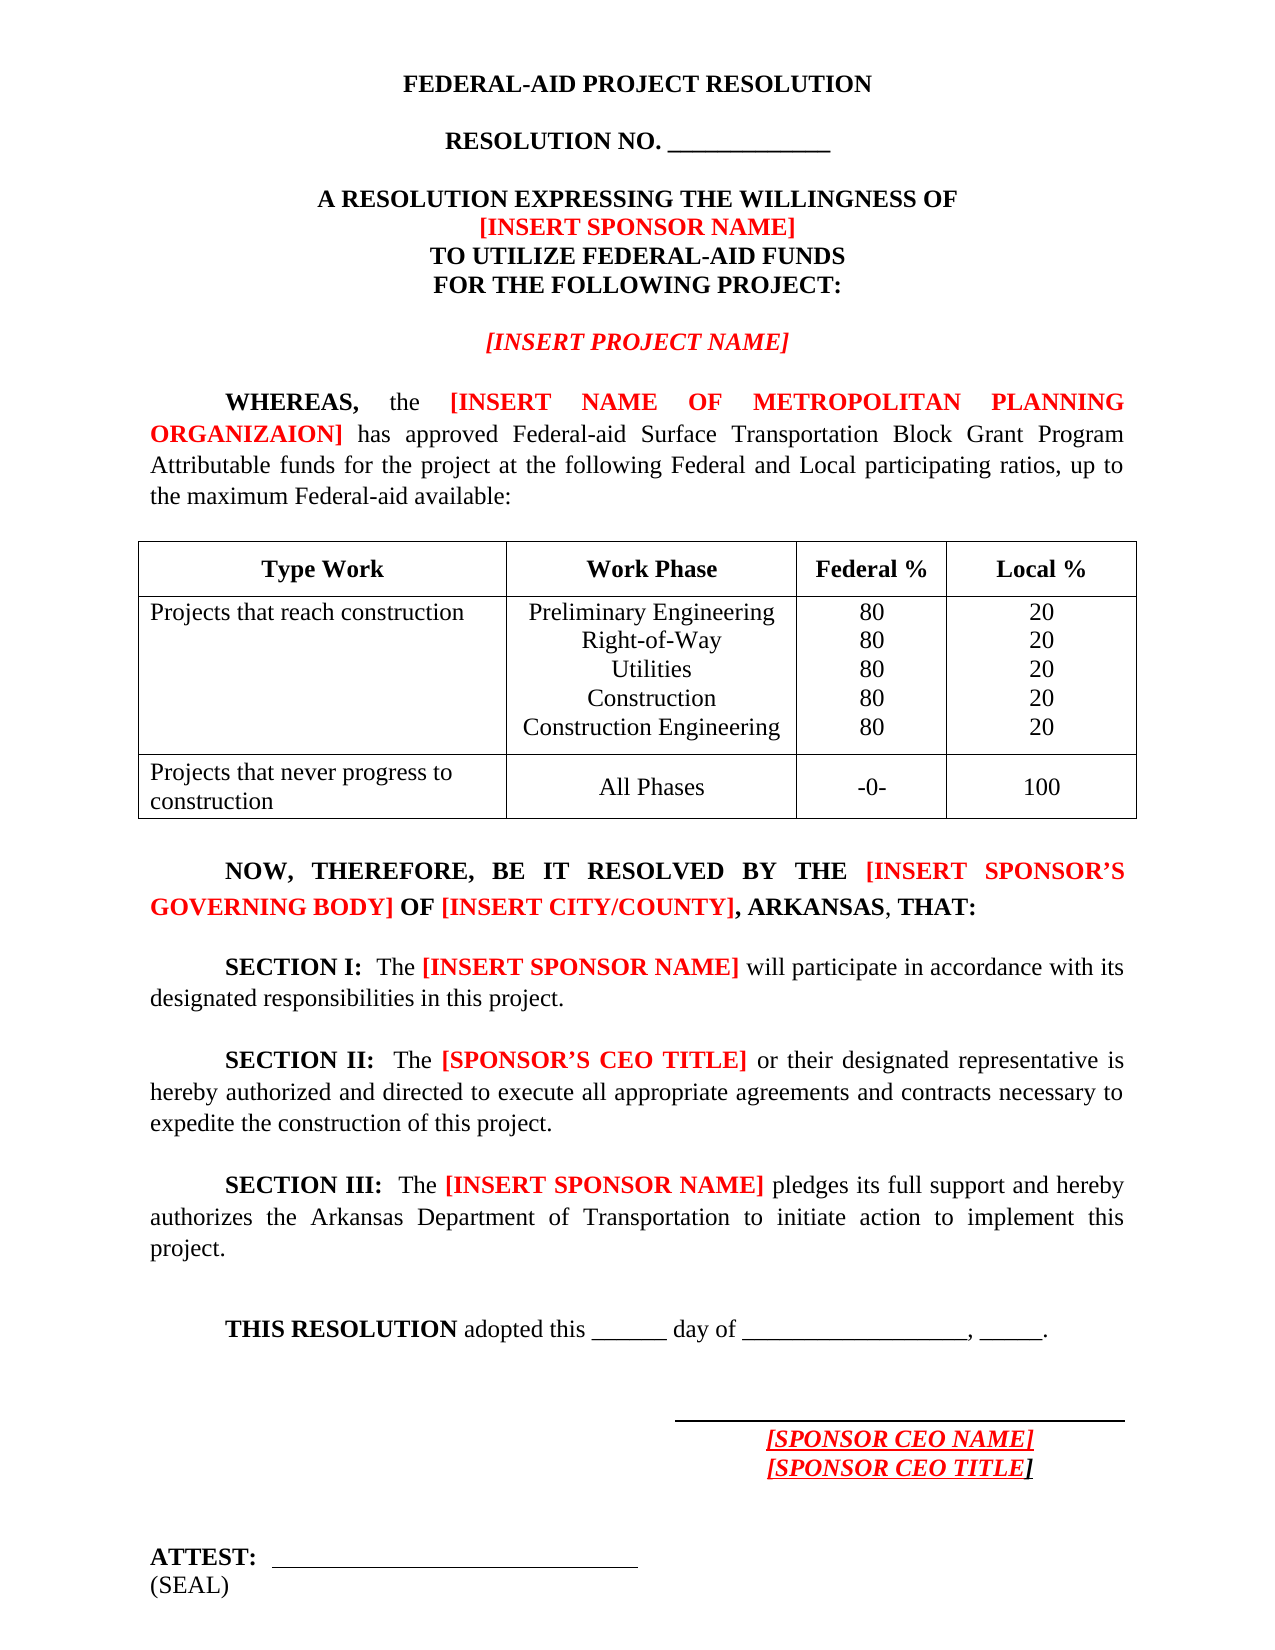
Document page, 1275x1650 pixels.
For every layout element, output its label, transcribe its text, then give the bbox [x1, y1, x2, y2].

text [INSERT PROJECT NAME] [150, 327, 1125, 356]
table_header Federal % [797, 542, 946, 596]
text [INSERT SPONSOR NAME] [150, 212, 1125, 241]
text TO UTILIZE FEDERAL-AID FUNDS [150, 241, 1125, 270]
table_cell Preliminary Engineering Right-of-Way Utilities Construction Construction Engineering [507, 597, 796, 753]
table_cell 80 80 80 80 80 [797, 597, 946, 753]
table_cell 20 20 20 20 20 [947, 597, 1136, 753]
text [SPONSOR CEO NAME] [150, 1424, 1125, 1453]
table_header Local % [947, 542, 1136, 596]
table_header Type Work [139, 542, 506, 596]
text ATTEST: [150, 1542, 1125, 1570]
table_header Work Phase [507, 542, 796, 596]
table_cell Projects that never progress to construction [139, 755, 506, 817]
text RESOLUTION NO. _____________ [150, 126, 1125, 155]
table_cell 100 [947, 755, 1136, 817]
table_cell Projects that reach construction [139, 597, 506, 753]
text [SPONSOR CEO TITLE] [150, 1453, 1125, 1482]
text SECTION III: The [INSERT SPONSOR NAME] pledges its full support and hereby authorizes the Arkansas Department of Transportation to initiate action to implement this project. [150, 1168, 1125, 1262]
text THIS RESOLUTION adopted this ______ day of __________________, _____. [150, 1293, 1125, 1343]
text A RESOLUTION EXPRESSING THE WILLINGNESS OF [150, 184, 1125, 212]
text NOW, THEREFORE, BE IT RESOLVED BY THE [INSERT SPONSOR’S GOVERNING BODY] OF [INSERT CITY/COUNTY], ARKANSAS, THAT: [150, 850, 1125, 921]
table_cell All Phases [507, 755, 796, 817]
text SECTION I: The [INSERT SPONSOR NAME] will participate in accordance with its designated responsibilities in this project. [150, 949, 1125, 1012]
text (SEAL) [150, 1570, 1125, 1599]
text FOR THE FOLLOWING PROJECT: [150, 270, 1125, 299]
text SECTION II: The [SPONSOR’S CEO TITLE] or their designated representative is hereby authorized and directed to execute all appropriate agreements and contracts necessary to expedite the construction of this project. [150, 1043, 1125, 1137]
text WHEREAS, the [INSERT NAME OF METROPOLITAN PLANNING ORGANIZAION] has approved Federal-aid Surface Transportation Block Grant Program Attributable funds for the project at the following Federal and Local participating ratios, up to the maximum Federal-aid available: [150, 385, 1125, 510]
title FEDERAL-AID PROJECT RESOLUTION [150, 69, 1125, 97]
table_cell -0- [797, 755, 946, 817]
